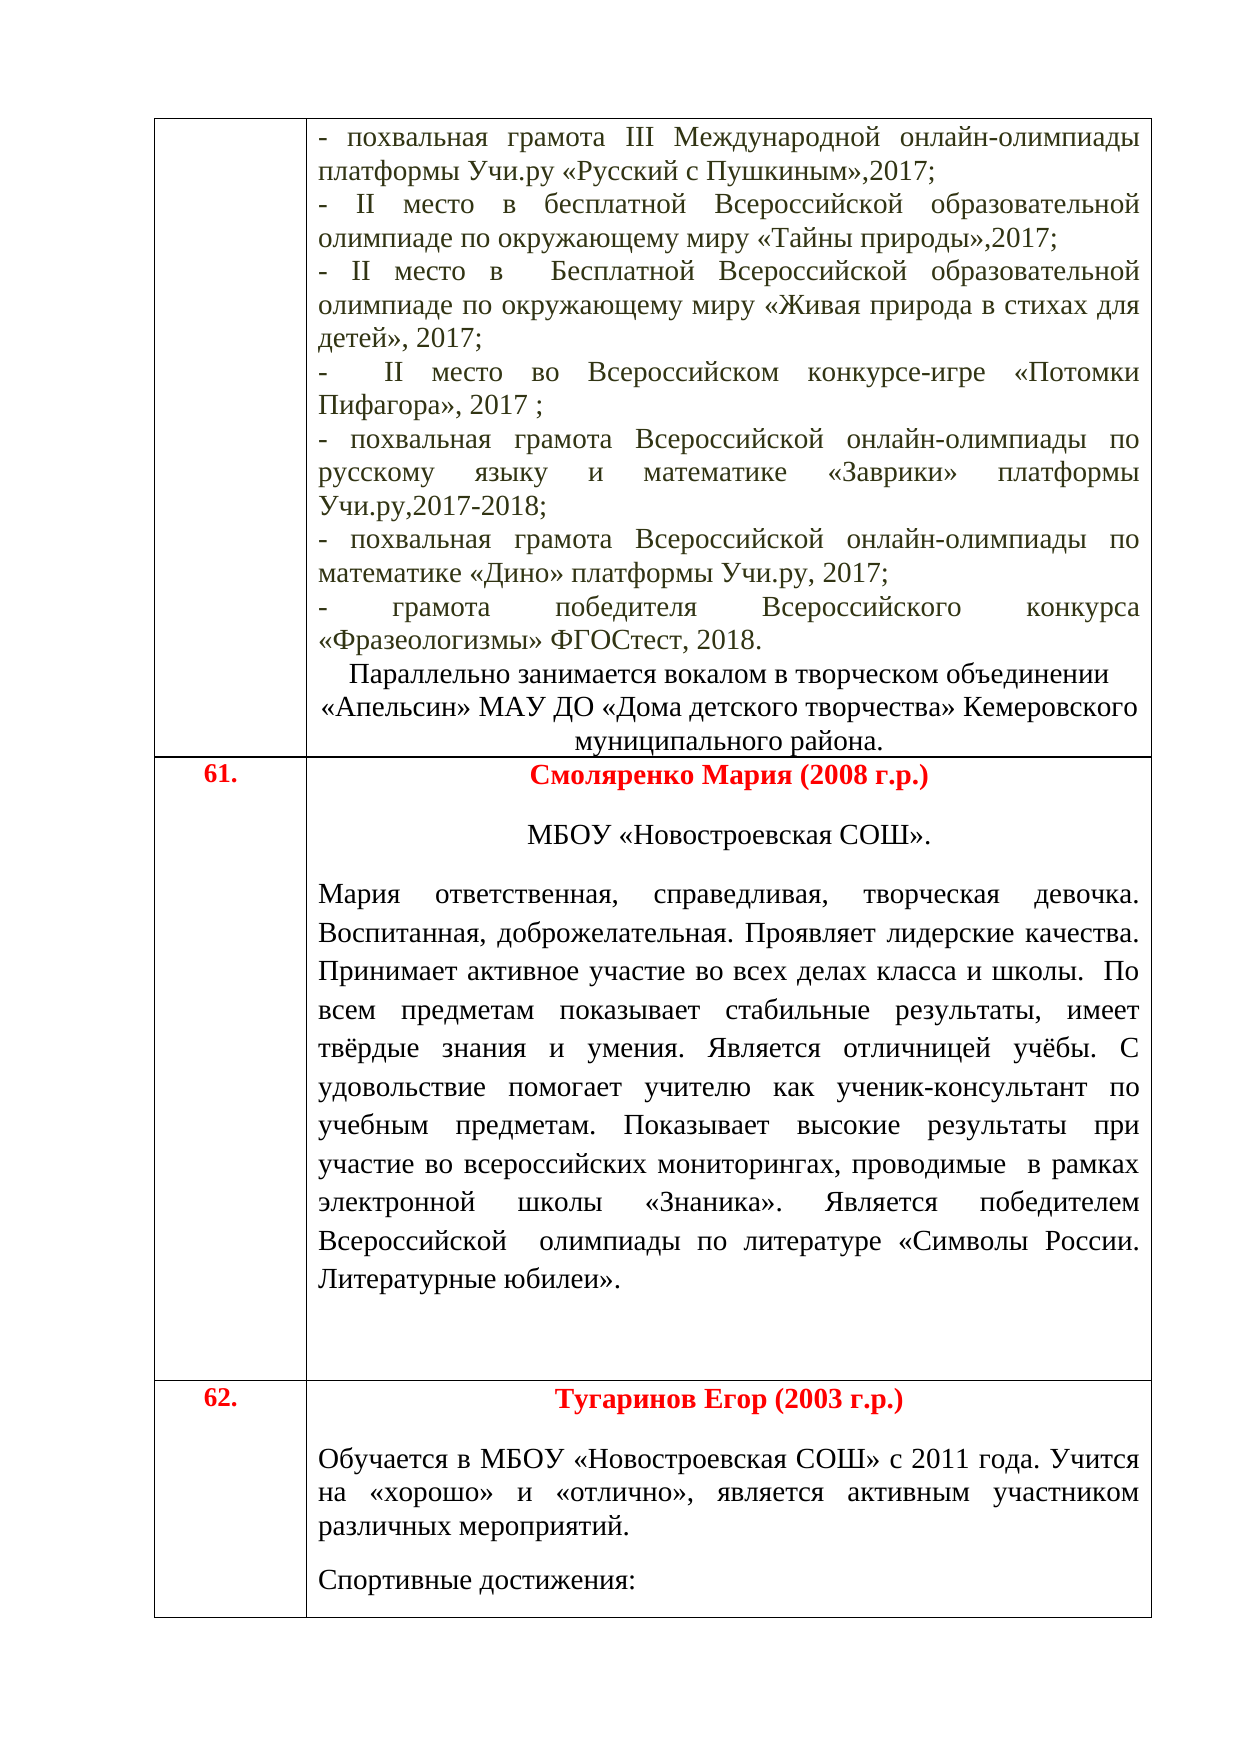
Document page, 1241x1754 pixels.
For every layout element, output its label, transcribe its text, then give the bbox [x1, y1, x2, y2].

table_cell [307, 119, 1151, 756]
table_cell [155, 1381, 306, 1617]
table_cell Смоляренко Мария (2008 г.р.) МБОУ «Новостроевская СОШ». Мария ответственная, справедливая, творческая девочка. Воспитанная, доброжелательная. Проявляет лидерские качества. Принимает активное участие во всех делах класса и школы. По всем предметам показывает стабильные результаты, имеет твёрдые знания и умения. Является отличницей учёбы. С удовольствие помогает учителю как ученик-консультант по учебным предметам. Показывает высокие результаты при участие во всероссийских мониторингах, проводимые в рамках электронной школы «Знаника». Является победителем Всероссийской олимпиады по литературе «Символы России. Литературные юбилеи». [307, 758, 1151, 1380]
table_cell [307, 1381, 1151, 1617]
table_cell [155, 119, 306, 756]
table_cell [155, 758, 306, 1380]
